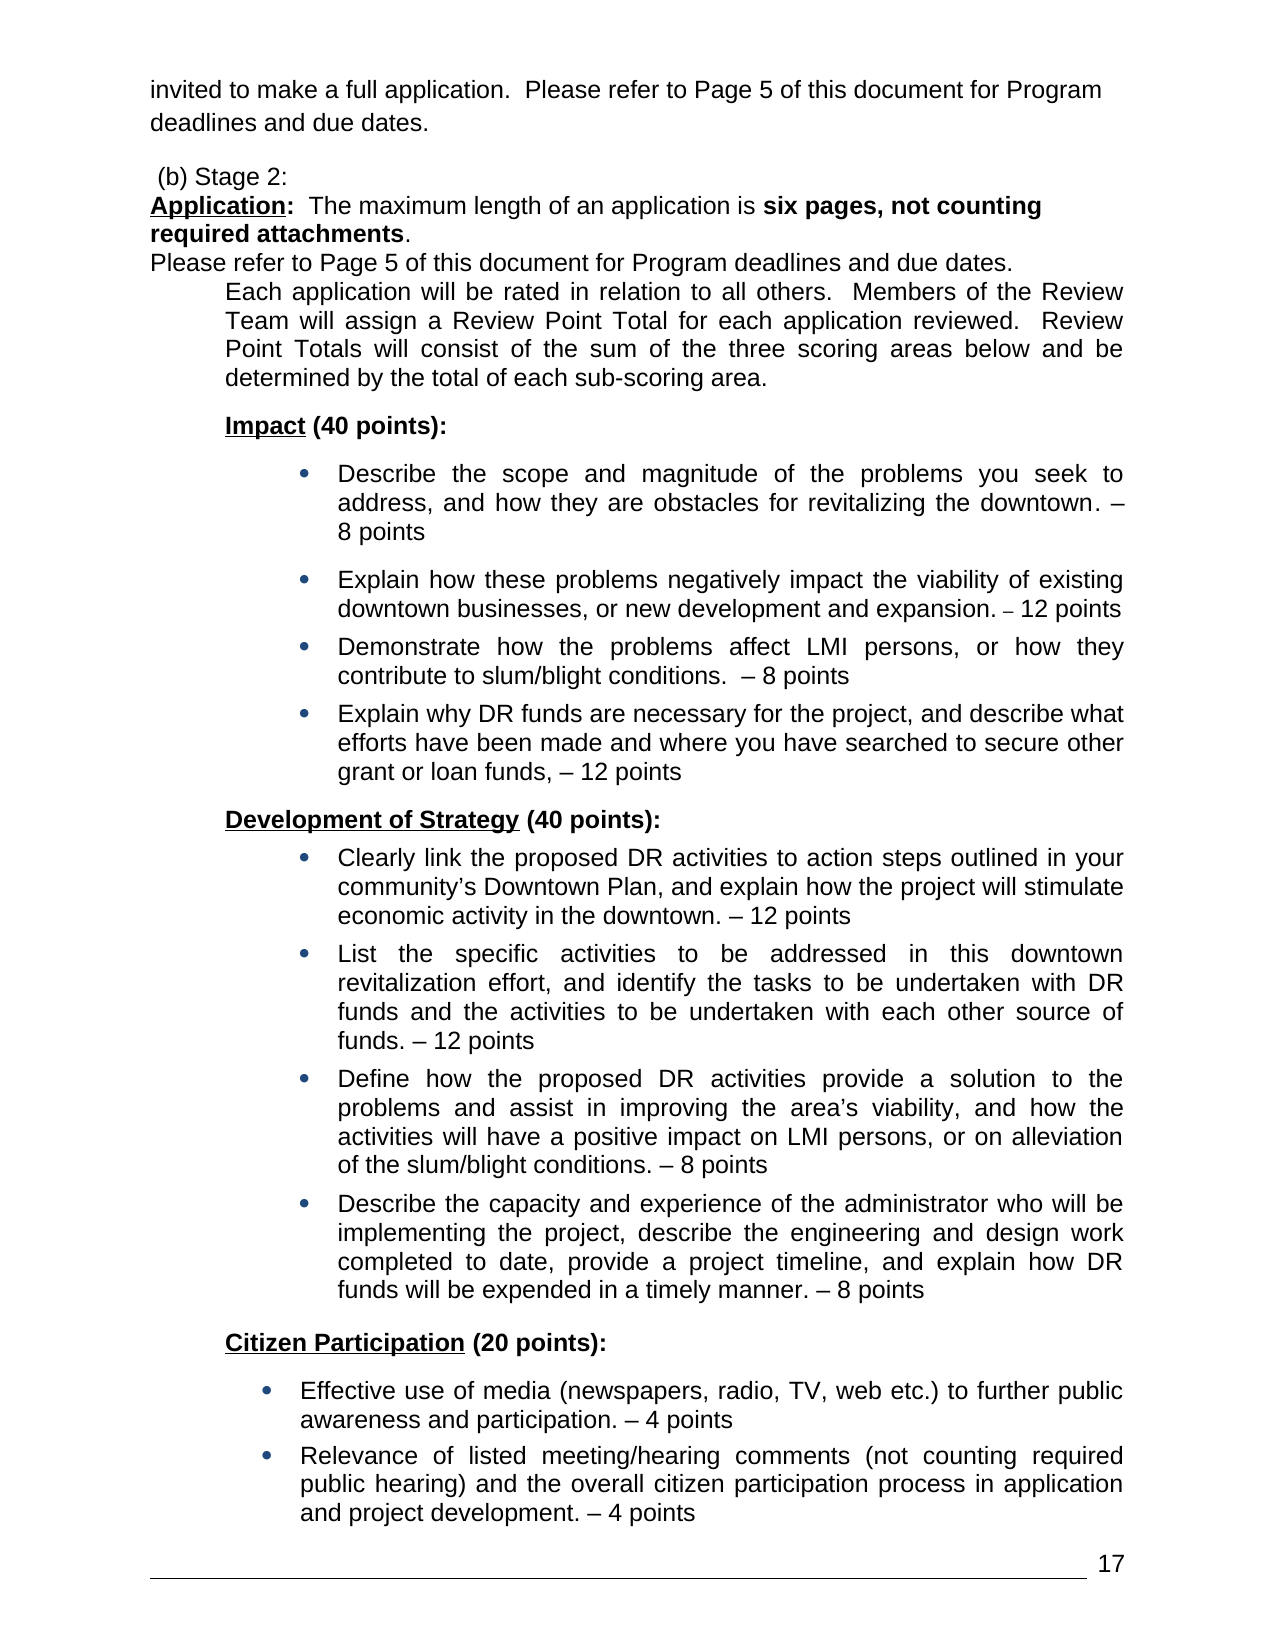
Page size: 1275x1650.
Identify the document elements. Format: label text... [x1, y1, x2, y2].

text (b) Stage 2: [150, 162, 1125, 191]
list Clearly link the proposed DR activities to action steps outlined in your community’s Downtown Plan, and explain how the project will stimulate economic activity in the downtown. – 12 points [300, 843, 1125, 929]
text Development of Strategy (40 points): [225, 805, 1125, 833]
list Relevance of listed meeting/hearing comments (not counting required public hearing) and the overall citizen participation process in application and project development. – 4 points [262, 1441, 1125, 1527]
list Demonstrate how the problems affect LMI persons, or how they contribute to slum/blight conditions. – 8 points [300, 632, 1125, 689]
list Explain how these problems negatively impact the viability of existing downtown businesses, or new development and expansion. – 12 points [300, 565, 1125, 622]
text Application: The maximum length of an application is six pages, not counting required attachments. [150, 191, 1125, 248]
list Effective use of media (newspapers, radio, TV, web etc.) to further public awareness and participation. – 4 points [262, 1376, 1125, 1433]
text Please refer to Page 5 of this document for Program deadlines and due dates. [150, 248, 1125, 277]
list List the specific activities to be addressed in this downtown revitalization effort, and identify the tasks to be undertaken with DR funds and the activities to be undertaken with each other source of funds. – 12 points [300, 939, 1125, 1054]
list Describe the scope and magnitude of the problems you seek to address, and how they are obstacles for revitalizing the downtown. – 8 points [300, 459, 1125, 545]
text Impact (40 points): [225, 411, 1125, 440]
list Define how the proposed DR activities provide a solution to the problems and assist in improving the area’s viability, and how the activities will have a positive impact on LMI persons, or on alleviation of the slum/blight conditions. – 8 points [300, 1064, 1125, 1179]
list Describe the capacity and experience of the administrator who will be implementing the project, describe the engineering and design work completed to date, provide a project timeline, and explain how DR funds will be expended in a timely manner. – 8 points [300, 1189, 1125, 1304]
list Explain why DR funds are necessary for the project, and describe what efforts have been made and where you have searched to secure other grant or loan funds, – 12 points [300, 699, 1125, 786]
text Citizen Participation (20 points): [225, 1328, 1125, 1357]
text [150, 75, 1125, 137]
text Each application will be rated in relation to all others. Members of the Review Team will assign a Review Point Total for each application reviewed. Review Point Totals will consist of the sum of the three scoring areas below and be determined by the total of each sub-scoring area. [225, 277, 1125, 392]
